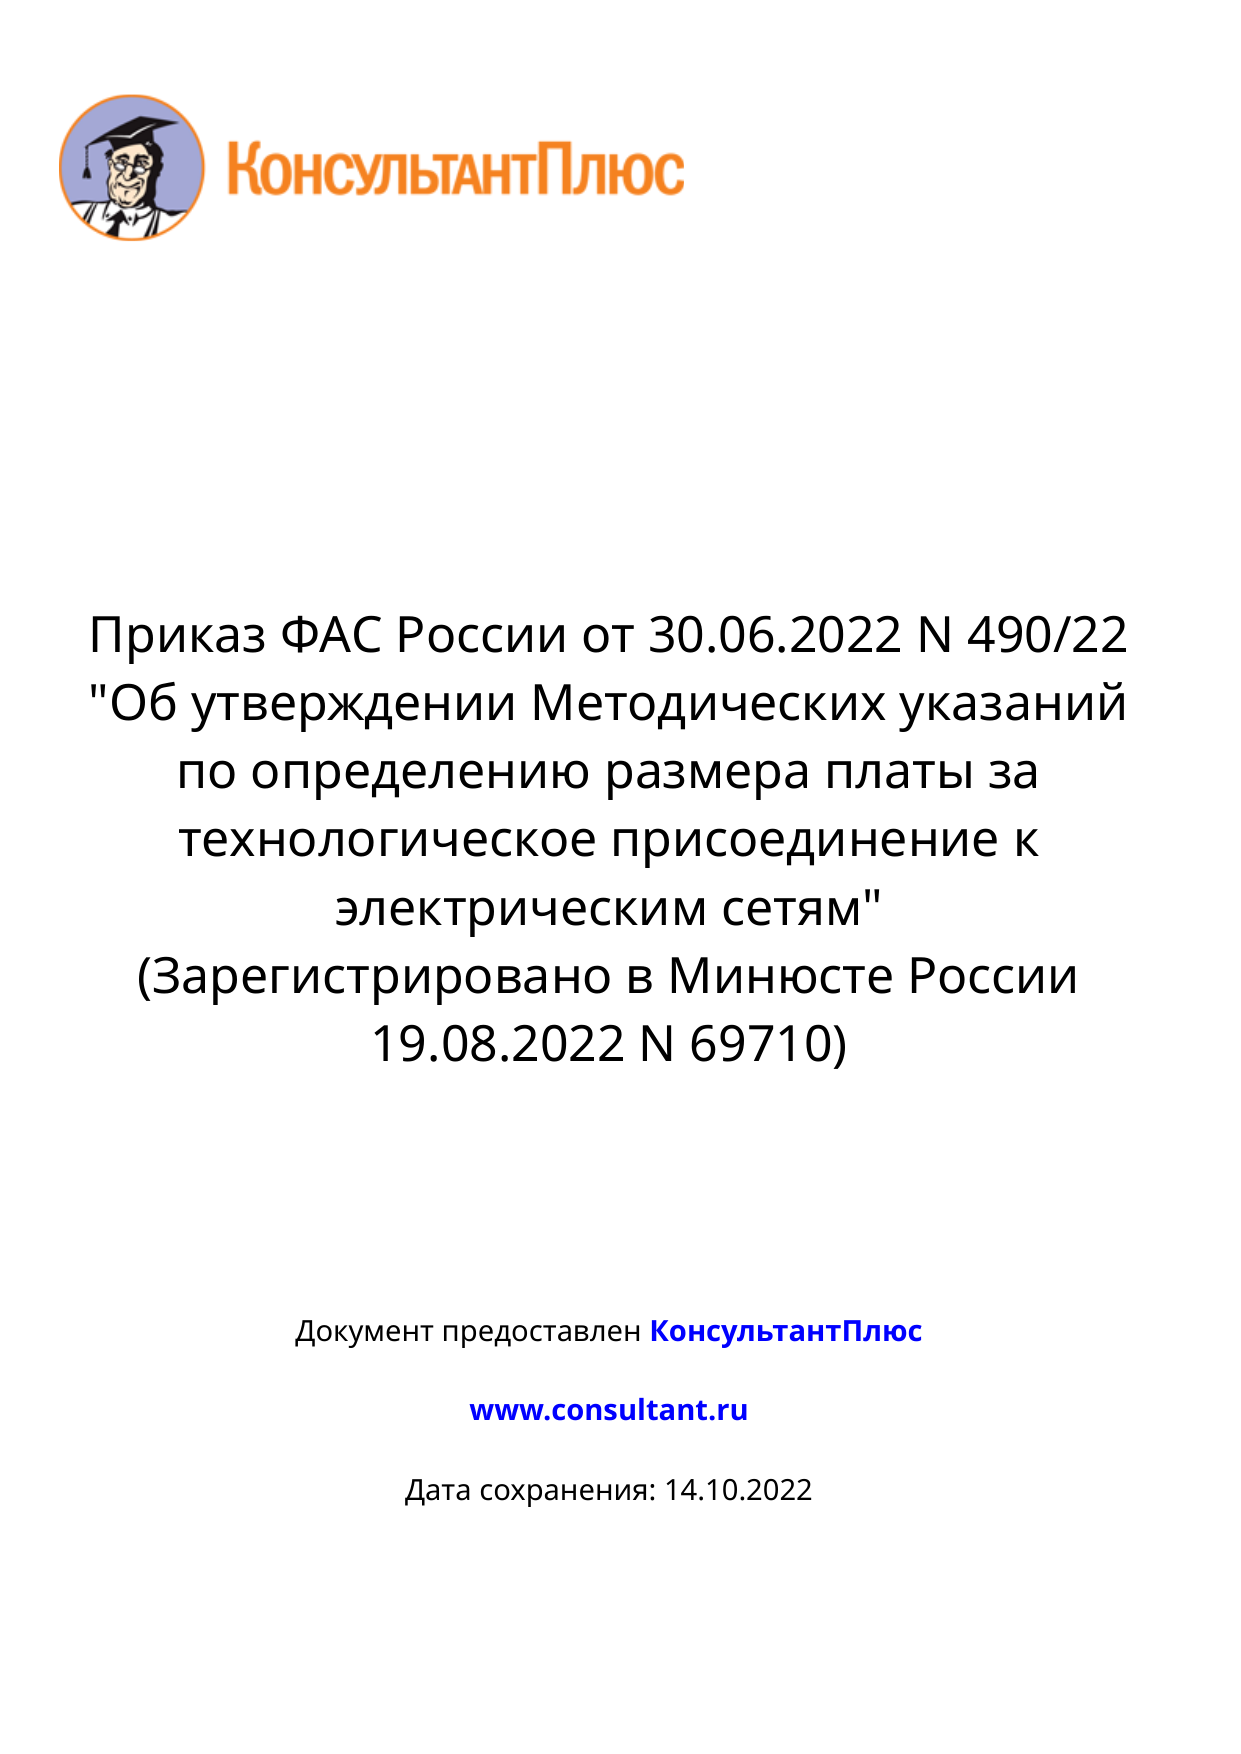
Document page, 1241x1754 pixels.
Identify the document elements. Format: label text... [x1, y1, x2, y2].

table_cell Приказ ФАС России от 30.06.2022 N 490/22 "Об утверждении Методических указаний по определению размера платы за технологическое присоединение к электрическим сетям" (Зарегистрировано в Минюсте России 19.08.2022 N 69710) [51, 403, 1167, 1272]
table_header [51, 88, 1167, 403]
picture [59, 93, 684, 243]
table_cell Документ предоставлен КонсультантПлюс www.consultant.ru Дата сохранения: 14.10.2022 [51, 1272, 1167, 1587]
